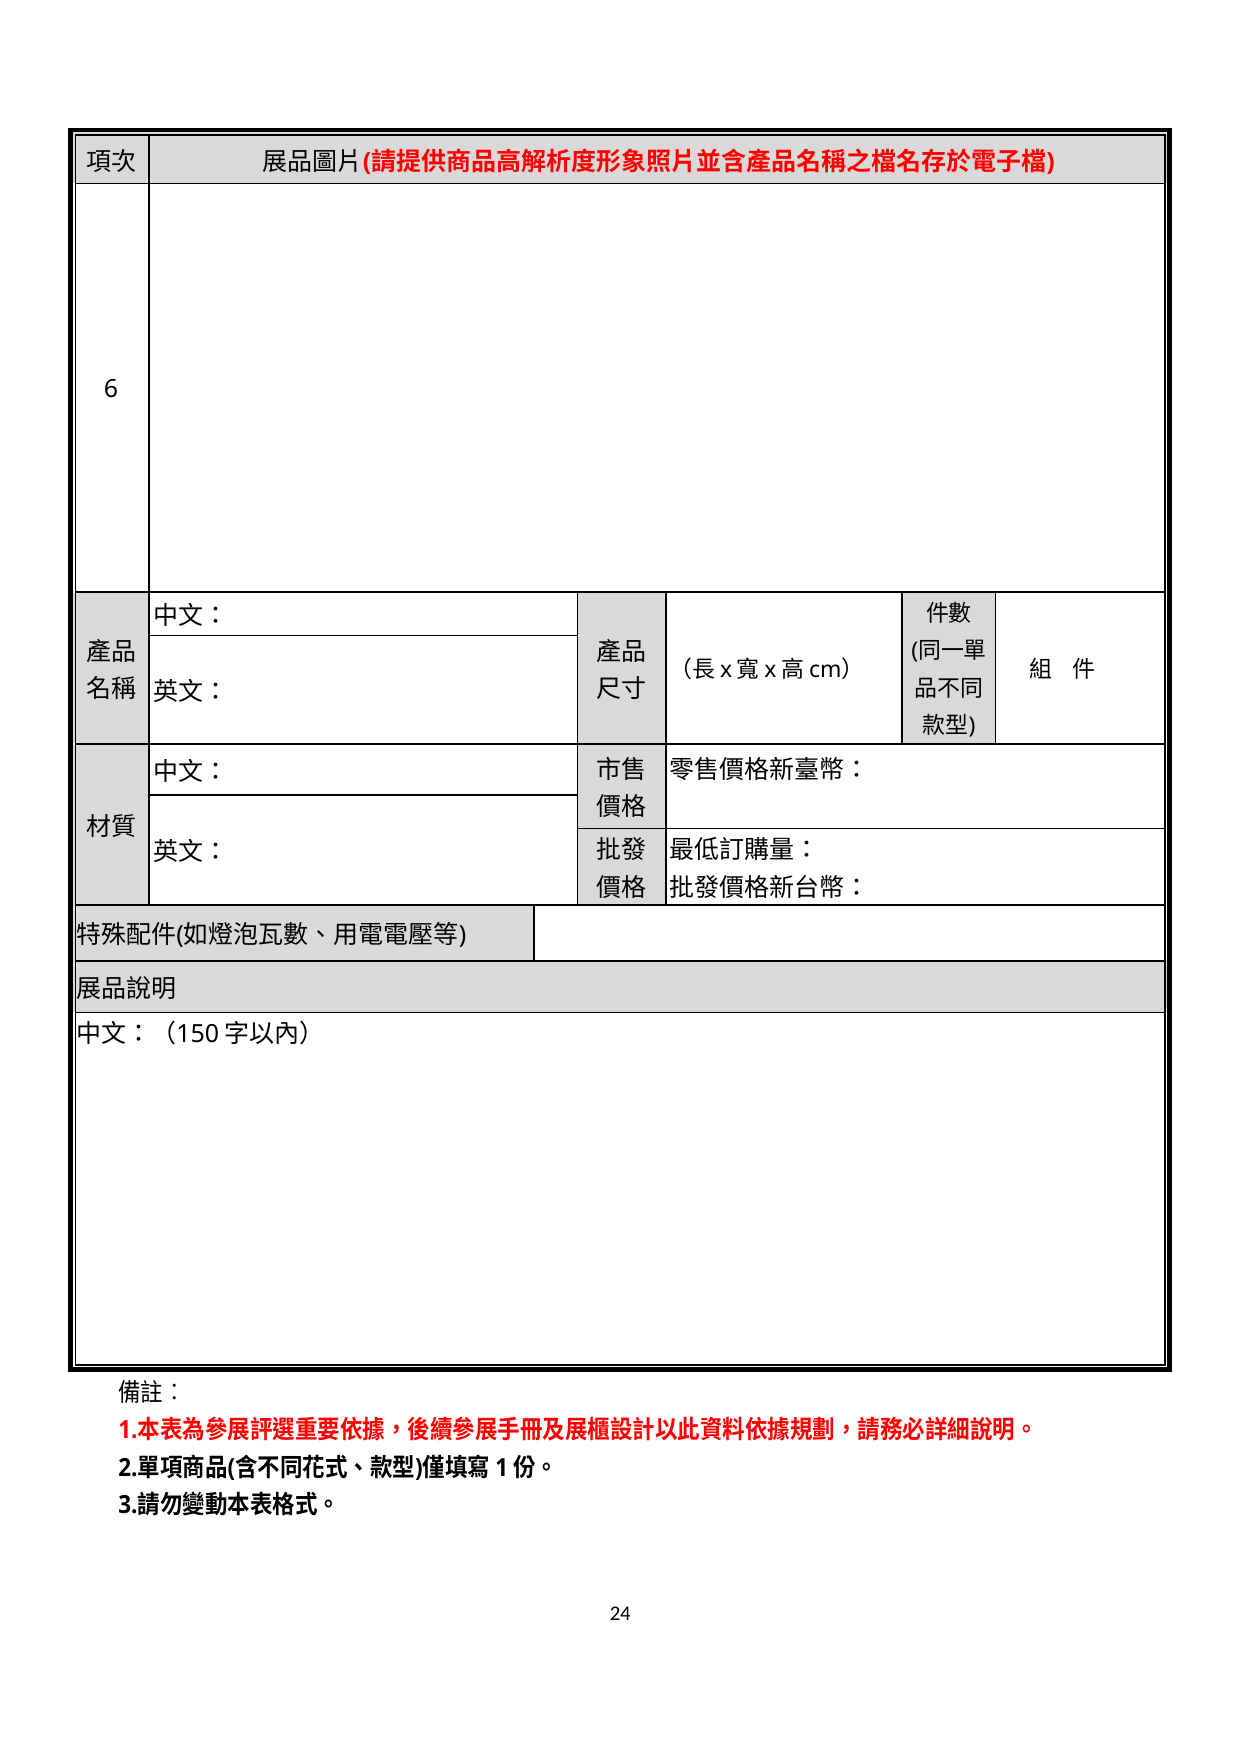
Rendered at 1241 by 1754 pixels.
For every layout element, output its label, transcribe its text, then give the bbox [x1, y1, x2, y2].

table_cell 英文： [150, 636, 577, 743]
table_cell [535, 906, 1164, 960]
text 3.請勿變動本表格式。 [118, 1484, 1122, 1522]
text 1.本表為參展評選重要依據，後續參展手冊及展櫃設計以此資料依據規劃，請務必詳細說明。 [118, 1409, 1122, 1447]
table_cell 特殊配件(如燈泡瓦數、用電電壓等) [76, 906, 533, 960]
table_header 展品圖片(請提供商品高解析度形象照片並含產品名稱之檔名存於電子檔) [150, 136, 1164, 183]
table_cell 組 件 [996, 593, 1164, 743]
table_cell [150, 184, 1164, 591]
table_cell 產品 尺寸 [578, 593, 665, 743]
table_cell 產品 名稱 [76, 593, 148, 743]
table_cell 6 [76, 184, 148, 591]
table_cell 零售價格新臺幣： [667, 745, 1164, 828]
table_cell 中文： [150, 745, 577, 794]
table_header 項次 [76, 136, 148, 183]
text 備註︰ [118, 1372, 1122, 1409]
table_cell 批發 價格 [578, 829, 665, 904]
table_cell 最低訂購量： 批發價格新台幣： [667, 829, 1164, 904]
table_cell 材質 [76, 745, 148, 904]
text 2.單項商品(含不同花式、款型)僅填寫1份。 [118, 1447, 1122, 1484]
table_cell 市售 價格 [578, 745, 665, 828]
table_cell 展品說明 [76, 962, 1164, 1012]
table_cell 件數 (同一單品不同款型) [903, 593, 995, 743]
table_cell （長x寬x高 cm） [667, 593, 901, 743]
table_cell 英文： [150, 796, 577, 904]
table_cell 中文：（150字以內） [76, 1013, 1164, 1364]
table_cell 中文： [150, 593, 577, 634]
